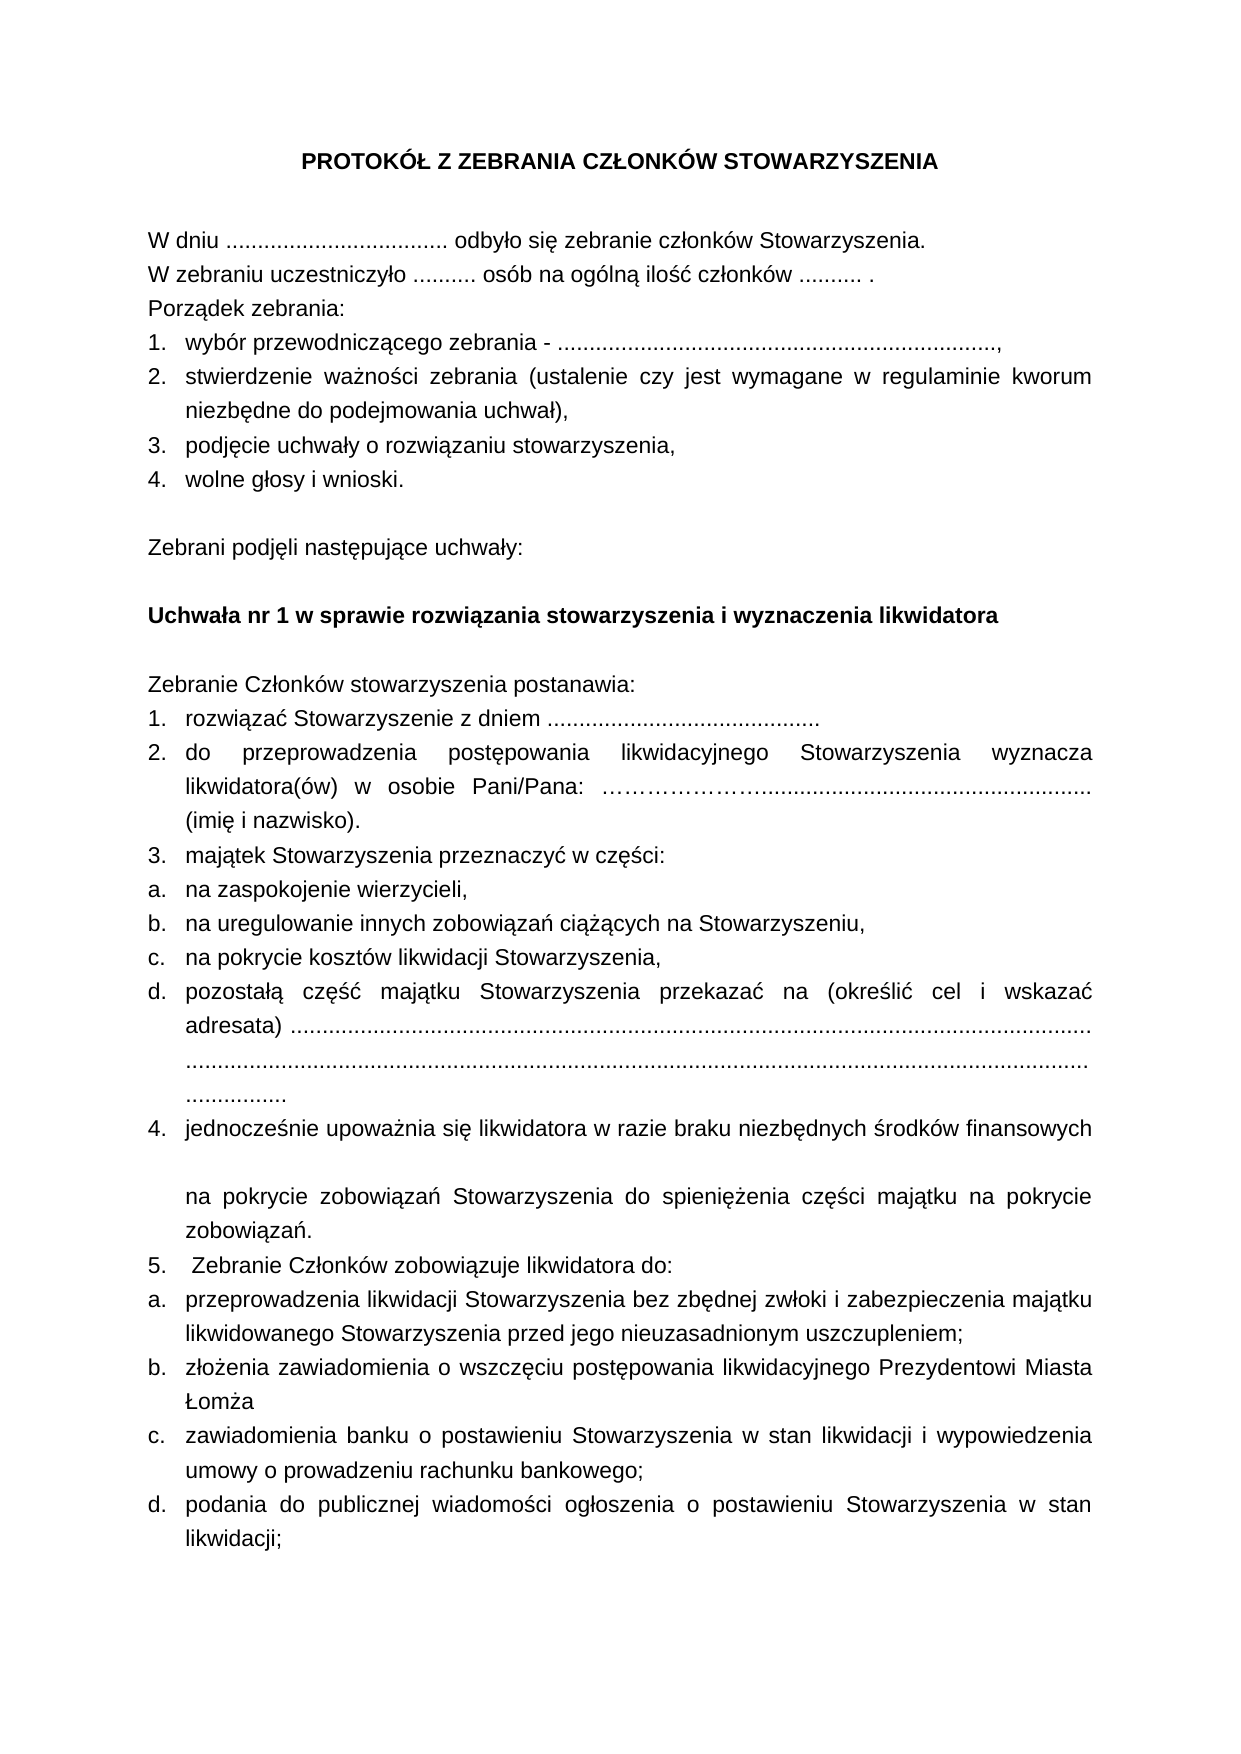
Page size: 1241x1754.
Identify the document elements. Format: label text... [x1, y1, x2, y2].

list pozostałą część majątku Stowarzyszenia przekazać na (określić cel i wskazać adresata) ............................................................................................................................................................................................................................................................................................ [148, 978, 1093, 1107]
list przeprowadzenia likwidacji Stowarzyszenia bez zbędnej zwłoki i zabezpieczenia majątku likwidowanego Stowarzyszenia przed jego nieuzasadnionym uszczupleniem; [148, 1286, 1093, 1346]
list wolne głosy i wnioski. [148, 466, 1093, 492]
list złożenia zawiadomienia o wszczęciu postępowania likwidacyjnego Prezydentowi Miasta Łomża [148, 1354, 1093, 1414]
list rozwiązać Stowarzyszenie z dniem ........................................... [148, 705, 1093, 731]
list na pokrycie kosztów likwidacji Stowarzyszenia, [148, 944, 1093, 970]
text Zebranie Członków stowarzyszenia postanawia: [148, 671, 1093, 697]
text Porządek zebrania: [148, 295, 1093, 321]
text Zebrani podjęli następujące uchwały: [148, 534, 1093, 560]
list Zebranie Członków zobowiązuje likwidatora do: [148, 1252, 1093, 1278]
text W zebraniu uczestniczyło .......... osób na ogólną ilość członków .......... . [148, 261, 1093, 287]
list wybór przewodniczącego zebrania - ....................................................................., [148, 329, 1093, 355]
list na zaspokojenie wierzycieli, [148, 876, 1093, 902]
text W dniu ................................... odbyło się zebranie członków Stowarzyszenia. [148, 227, 1093, 253]
text Uchwała nr 1 w sprawie rozwiązania stowarzyszenia i wyznaczenia likwidatora [148, 602, 1093, 629]
list stwierdzenie ważności zebrania (ustalenie czy jest wymagane w regulaminie kworum niezbędne do podejmowania uchwał), [148, 363, 1093, 424]
list majątek Stowarzyszenia przeznaczyć w części: [148, 842, 1093, 868]
text PROTOKÓŁ Z ZEBRANIA CZŁONKÓW STOWARZYSZENIA [148, 148, 1093, 174]
list zawiadomienia banku o postawieniu Stowarzyszenia w stan likwidacji i wypowiedzenia umowy o prowadzeniu rachunku bankowego; [148, 1422, 1093, 1483]
list jednocześnie upoważnia się likwidatora w razie braku niezbędnych środków finansowych na pokrycie zobowiązań Stowarzyszenia do spieniężenia części majątku na pokrycie zobowiązań. [148, 1115, 1093, 1244]
list na uregulowanie innych zobowiązań ciążących na Stowarzyszeniu, [148, 910, 1093, 936]
list do przeprowadzenia postępowania likwidacyjnego Stowarzyszenia wyznacza likwidatora(ów) w osobie Pani/Pana: ………………….................................................... (imię i nazwisko). [148, 739, 1093, 834]
list podania do publicznej wiadomości ogłoszenia o postawieniu Stowarzyszenia w stan likwidacji; [148, 1491, 1093, 1551]
list podjęcie uchwały o rozwiązaniu stowarzyszenia, [148, 432, 1093, 458]
